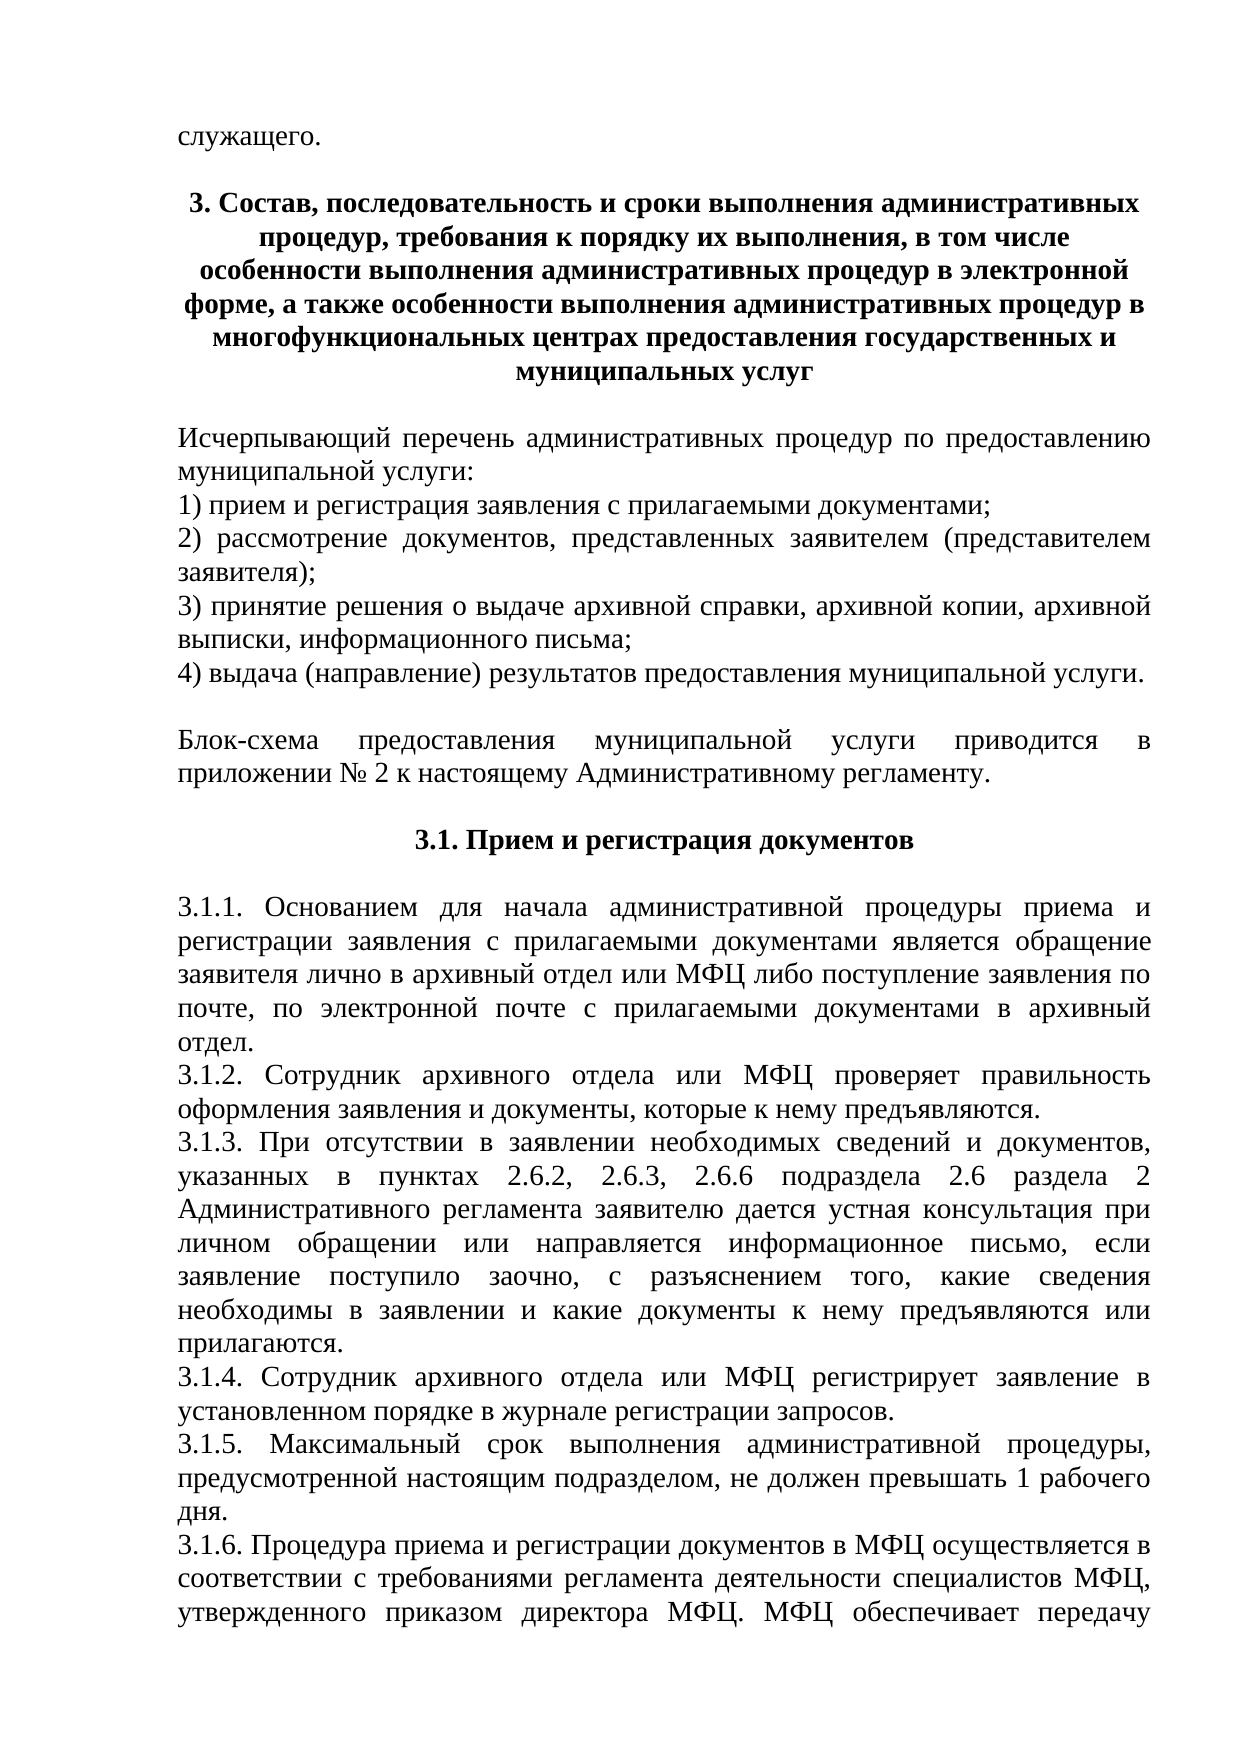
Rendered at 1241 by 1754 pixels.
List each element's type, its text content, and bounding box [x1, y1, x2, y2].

text 4) выдача (направление) результатов предоставления муниципальной услуги. [177, 655, 1152, 688]
text 2) рассмотрение документов, представленных заявителем (представителем заявителя); [177, 521, 1152, 588]
text Блок-схема предоставления муниципальной услуги приводится в приложении № 2 к настоящему Административному регламенту. [177, 722, 1152, 789]
text 1) прием и регистрация заявления с прилагаемыми документами; [177, 487, 1152, 521]
text 3.1.1. Основанием для начала административной процедуры приема и регистрации заявления с прилагаемыми документами является обращение заявителя лично в архивный отдел или МФЦ либо поступление заявления по почте, по электронной почте с прилагаемыми документами в архивный отдел. [177, 889, 1152, 1057]
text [177, 1527, 1152, 1627]
text 3.1.3. При отсутствии в заявлении необходимых сведений и документов, указанных в пунктах 2.6.2, 2.6.3, 2.6.6 подраздела 2.6 раздела 2 Административного регламента заявителю дается устная консультация при личном обращении или направляется информационное письмо, если заявление поступило заочно, с разъяснением того, какие сведения необходимы в заявлении и какие документы к нему предъявляются или прилагаются. [177, 1124, 1152, 1359]
text 3.1.2. Сотрудник архивного отдела или МФЦ проверяет правильность оформления заявления и документы, которые к нему предъявляются. [177, 1057, 1152, 1124]
text 3. Состав, последовательность и сроки выполнения административных процедур, требования к порядку их выполнения, в том числе особенности выполнения административных процедур в электронной форме, а также особенности выполнения административных процедур в многофункциональных центрах предоставления государственных и муниципальных услуг [177, 185, 1152, 386]
text 3) принятие решения о выдаче архивной справки, архивной копии, архивной выписки, информационного письма; [177, 588, 1152, 655]
text 3.1.4. Сотрудник архивного отдела или МФЦ регистрирует заявление в установленном порядке в журнале регистрации запросов. [177, 1359, 1152, 1426]
text Исчерпывающий перечень административных процедур по предоставлению муниципальной услуги: [177, 420, 1152, 487]
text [177, 118, 1152, 152]
text 3.1. Прием и регистрация документов [177, 822, 1152, 856]
text 3.1.5. Максимальный срок выполнения административной процедуры, предусмотренной настоящим подразделом, не должен превышать 1 рабочего дня. [177, 1426, 1152, 1527]
